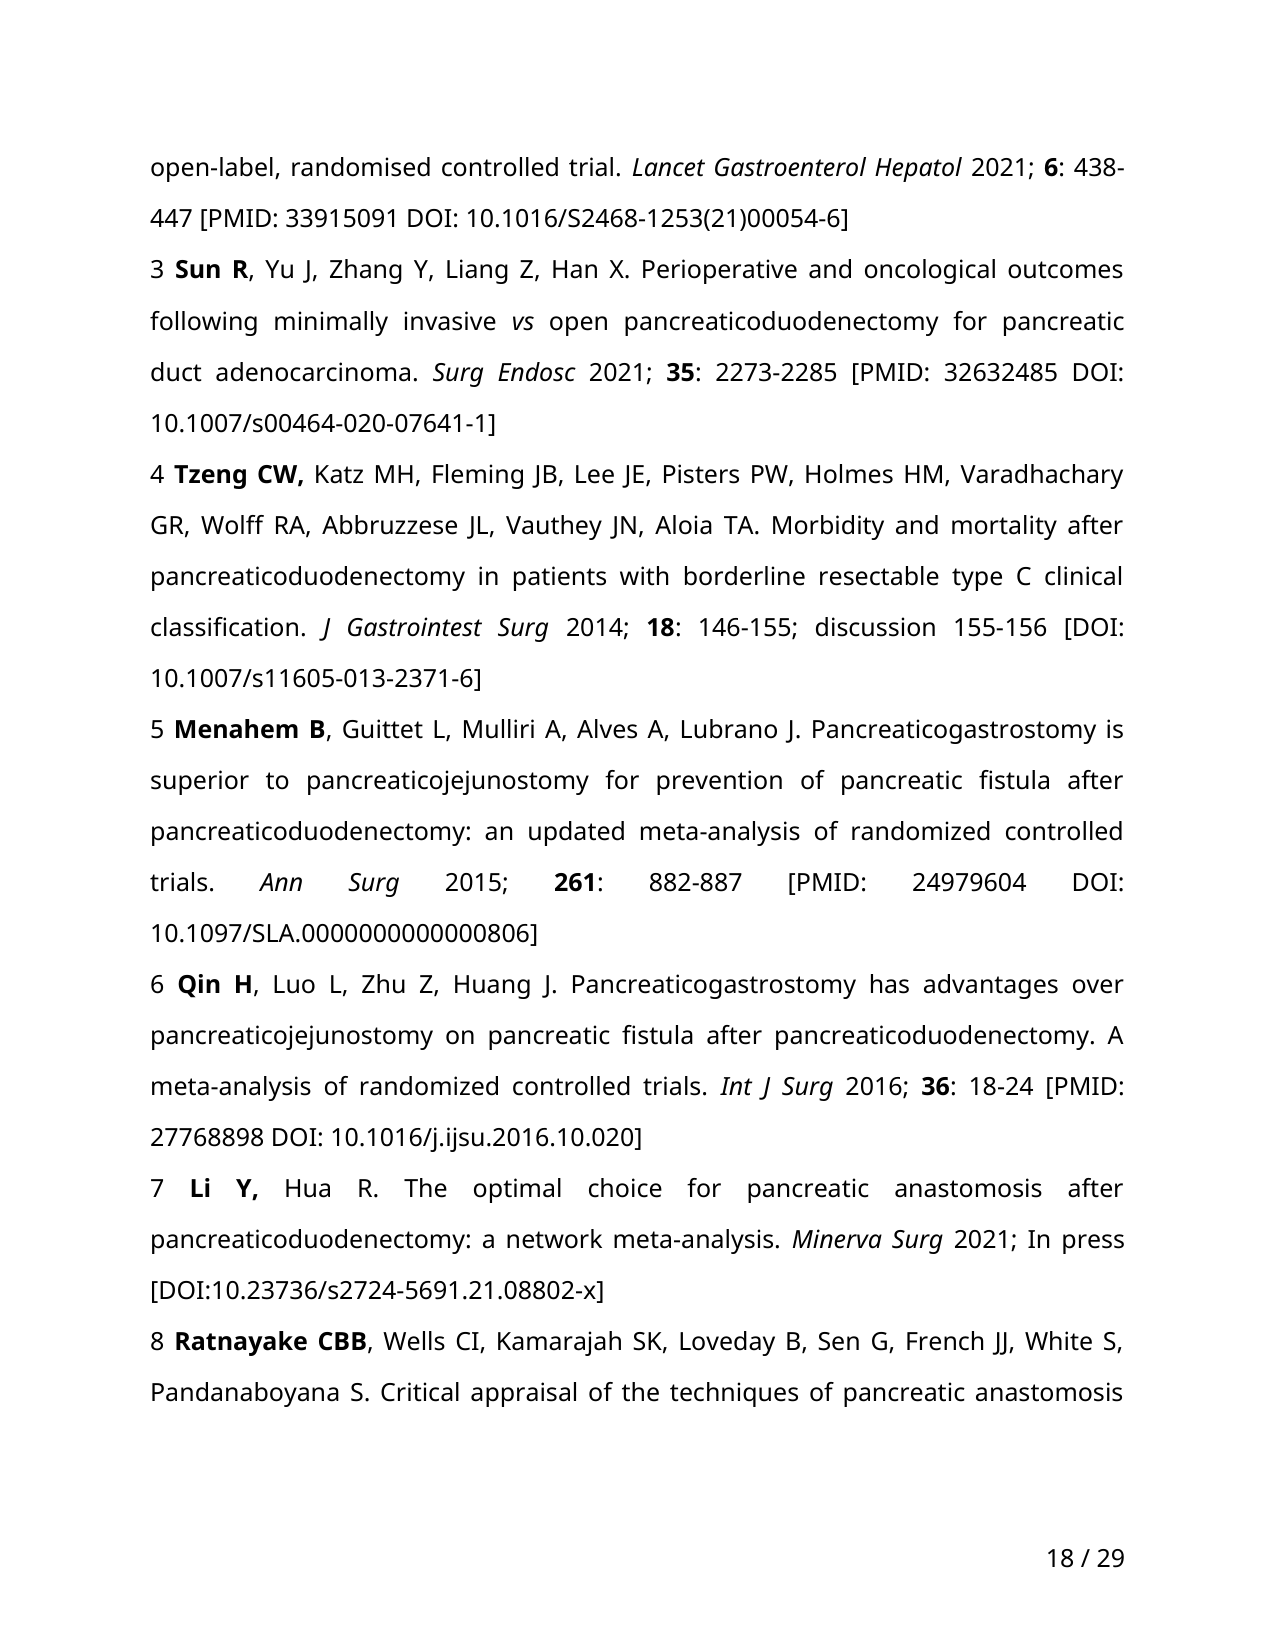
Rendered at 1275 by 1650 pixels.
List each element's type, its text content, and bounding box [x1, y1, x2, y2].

text 5 Menahem B, Guittet L, Mulliri A, Alves A, Lubrano J. Pancreaticogastrostomy is superior to pancreaticojejunostomy for prevention of pancreatic fistula after pancreaticoduodenectomy: an updated meta-analysis of randomized controlled trials. Ann Surg 2015; 261: 882-887 [PMID: 24979604 DOI: 10.1097/SLA.0000000000000806] [150, 711, 1125, 950]
text 6 Qin H, Luo L, Zhu Z, Huang J. Pancreaticogastrostomy has advantages over pancreaticojejunostomy on pancreatic fistula after pancreaticoduodenectomy. A meta-analysis of randomized controlled trials. Int J Surg 2016; 36: 18-24 [PMID: 27768898 DOI: 10.1016/j.ijsu.2016.10.020] [150, 967, 1125, 1154]
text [150, 150, 1125, 235]
text 4 Tzeng CW, Katz MH, Fleming JB, Lee JE, Pisters PW, Holmes HM, Varadhachary GR, Wolff RA, Abbruzzese JL, Vauthey JN, Aloia TA. Morbidity and mortality after pancreaticoduodenectomy in patients with borderline resectable type C clinical classification. J Gastrointest Surg 2014; 18: 146-155; discussion 155-156 [DOI: 10.1007/s11605-013-2371-6] [150, 456, 1125, 694]
text 7 Li Y, Hua R. The optimal choice for pancreatic anastomosis after pancreaticoduodenectomy: a network meta-analysis. Minerva Surg 2021; In press [DOI:10.23736/s2724-5691.21.08802-x] [150, 1171, 1125, 1307]
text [150, 1324, 1125, 1409]
text 3 Sun R, Yu J, Zhang Y, Liang Z, Han X. Perioperative and oncological outcomes following minimally invasive vs open pancreaticoduodenectomy for pancreatic duct adenocarcinoma. Surg Endosc 2021; 35: 2273-2285 [PMID: 32632485 DOI: 10.1007/s00464-020-07641-1] [150, 252, 1125, 439]
